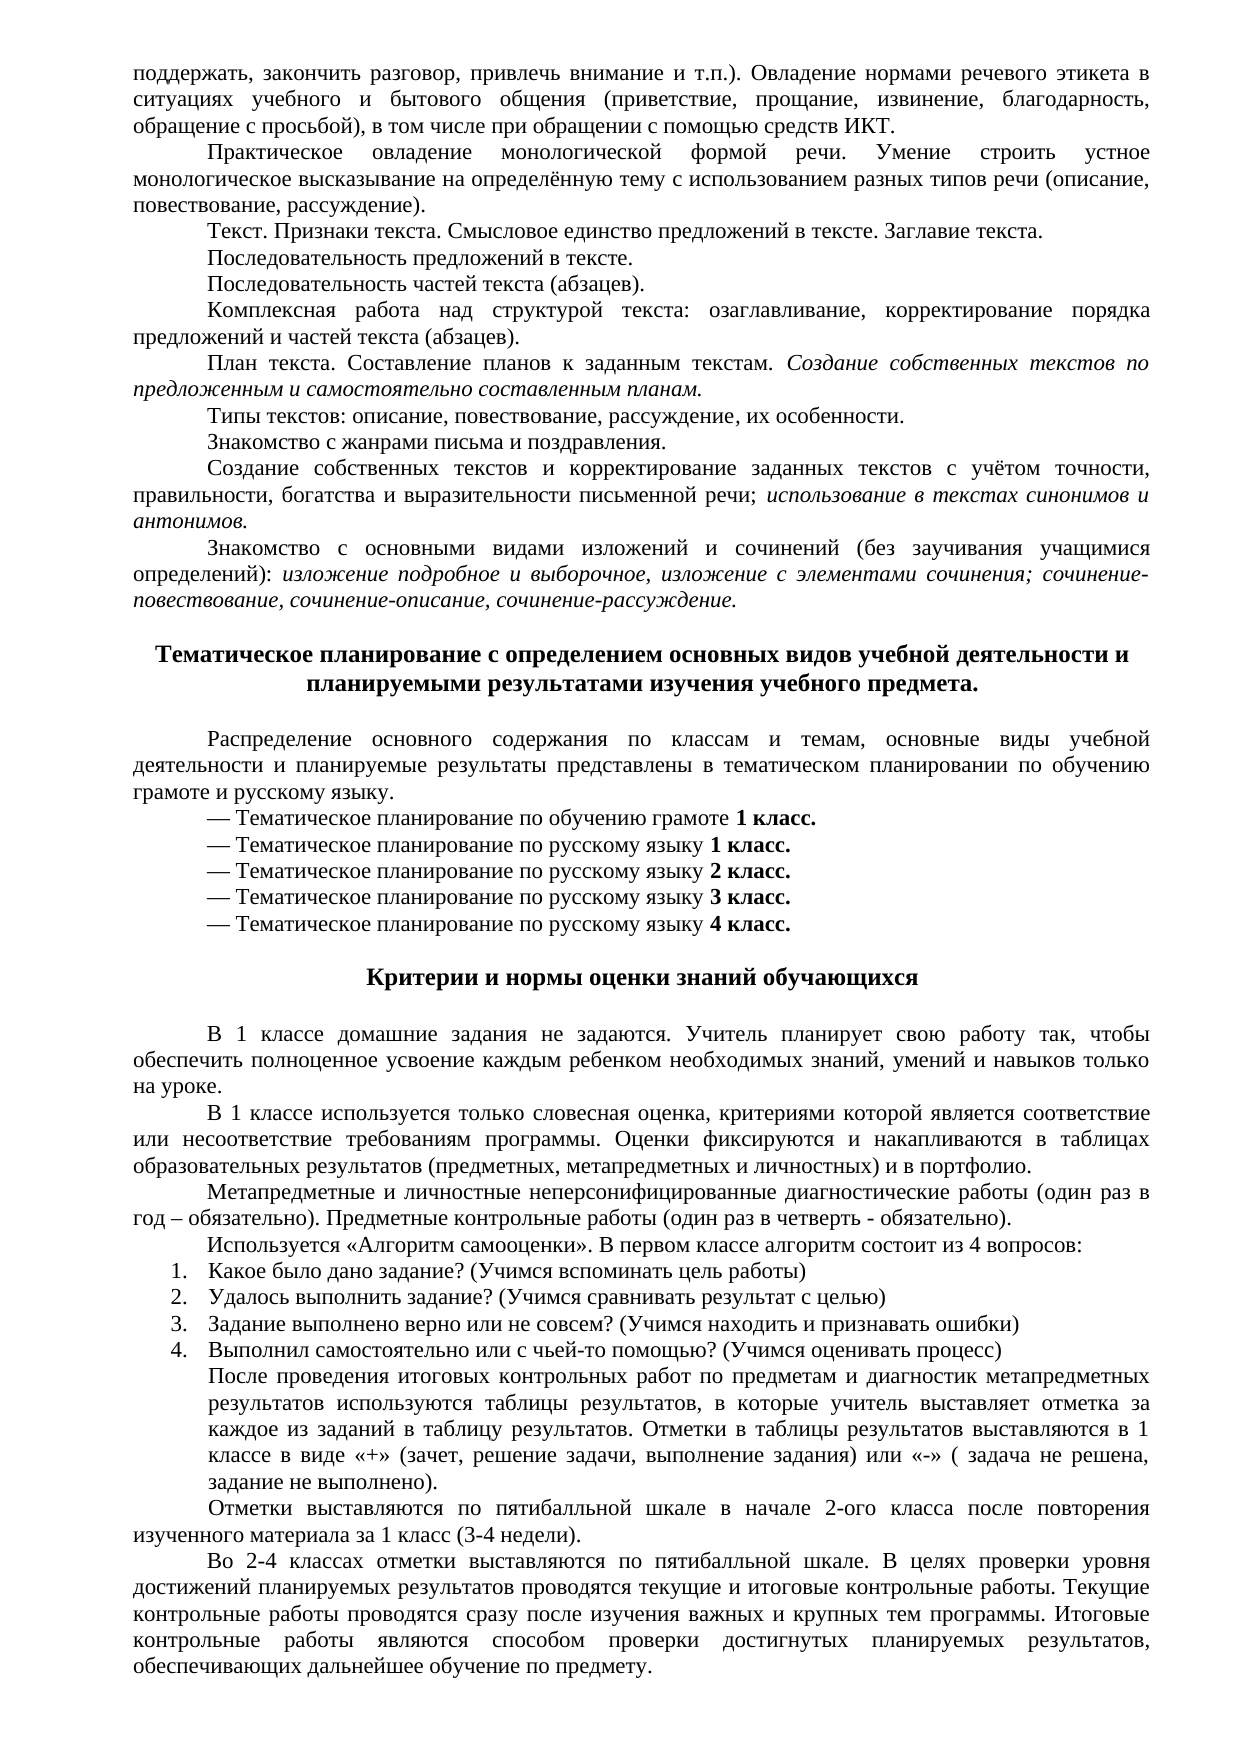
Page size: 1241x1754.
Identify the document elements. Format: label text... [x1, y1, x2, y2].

text План текста. Составление планов к заданным текстам. Создание собственных текстов по предложенным и самостоятельно составленным планам. [133, 349, 1152, 402]
text — Тематическое планирование по русскому языку 4 класс. [133, 910, 1152, 936]
text Знакомство с основными видами изложений и сочинений (без заучивания учащимися определений): изложение подробное и выборочное, изложение с элементами сочинения; сочинение-повествование, сочинение-описание, сочинение-рассуждение. [133, 533, 1152, 613]
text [133, 59, 1152, 138]
text — Тематическое планирование по русскому языку 1 класс. [133, 831, 1152, 857]
text Создание собственных текстов и корректирование заданных текстов с учётом точности, правильности, богатства и выразительности письменной речи; использование в текстах синонимов и антонимов. [133, 454, 1152, 533]
text — Тематическое планирование по русскому языку 2 класс. [133, 857, 1152, 883]
text Метапредметные и личностные неперсонифицированные диагностические работы (один раз в год – обязательно). Предметные контрольные работы (один раз в четверть - обязательно). [133, 1178, 1152, 1231]
text — Тематическое планирование по обучению грамоте 1 класс. [133, 804, 1152, 831]
text Практическое овладение монологической формой речи. Умение строить устное монологическое высказывание на определённую тему с использованием разных типов речи (описание, повествование, рассуждение). [133, 138, 1152, 217]
text Типы текстов: описание, повествование, рассуждение, их особенности. [133, 402, 1152, 428]
text Отметки выставляются по пятибалльной шкале в начале 2-ого класса после повторения изученного материала за 1 класс (3-4 недели). [133, 1494, 1152, 1547]
text Знакомство с жанрами письма и поздравления. [133, 428, 1152, 454]
text Используется «Алгоритм самооценки». В первом классе алгоритм состоит из 4 вопросов: [133, 1231, 1152, 1257]
text В 1 классе домашние задания не задаются. Учитель планирует свою работу так, чтобы обеспечить полноценное усвоение каждым ребенком необходимых знаний, умений и навыков только на уроке. [133, 1020, 1152, 1099]
text Распределение основного содержания по классам и темам, основные виды учебной деятельности и планируемые результаты представлены в тематическом планировании по обучению грамоте и русскому языку. [133, 725, 1152, 804]
text Комплексная работа над структурой текста: озаглавливание, корректирование порядка предложений и частей текста (абзацев). [133, 296, 1152, 349]
text Текст. Признаки текста. Смысловое единство предложений в тексте. Заглавие текста. [133, 217, 1152, 244]
text — Тематическое планирование по русскому языку 3 класс. [133, 883, 1152, 910]
text Последовательность частей текста (абзацев). [133, 270, 1152, 296]
list Выполнил самостоятельно или с чьей-то помощью? (Учимся оценивать процесс) [170, 1336, 1152, 1362]
text Во 2-4 классах отметки выставляются по пятибалльной шкале. В целях проверки уровня достижений планируемых результатов проводятся текущие и итоговые контрольные работы. Текущие контрольные работы проводятся сразу после изучения важных и крупных тем программы. Итоговые контрольные работы являются способом проверки достигнутых планируемых результатов, обеспечивающих дальнейшее обучение по предмету. [133, 1547, 1152, 1679]
text Последовательность предложений в тексте. [133, 244, 1152, 270]
text В 1 классе используется только словесная оценка, критериями которой является соответствие или несоответствие требованиям программы. Оценки фиксируются и накапливаются в таблицах образовательных результатов (предметных, метапредметных и личностных) и в портфолио. [133, 1099, 1152, 1178]
list Задание выполнено верно или не совсем? (Учимся находить и признавать ошибки) [170, 1310, 1152, 1336]
list Какое было дано задание? (Учимся вспоминать цель работы) [170, 1257, 1152, 1283]
text Критерии и нормы оценки знаний обучающихся [133, 962, 1152, 991]
text Тематическое планирование с определением основных видов учебной деятельности и планируемыми результатами изучения учебного предмета. [133, 639, 1152, 696]
list Удалось выполнить задание? (Учимся сравнивать результат с целью) [170, 1283, 1152, 1310]
text После проведения итоговых контрольных работ по предметам и диагностик метапредметных результатов используются таблицы результатов, в которые учитель выставляет отметка за каждое из заданий в таблицу результатов. Отметки в таблицы результатов выставляются в 1 классе в виде «+» (зачет, решение задачи, выполнение задания) или «-» ( задача не решена, задание не выполнено). [208, 1362, 1152, 1494]
